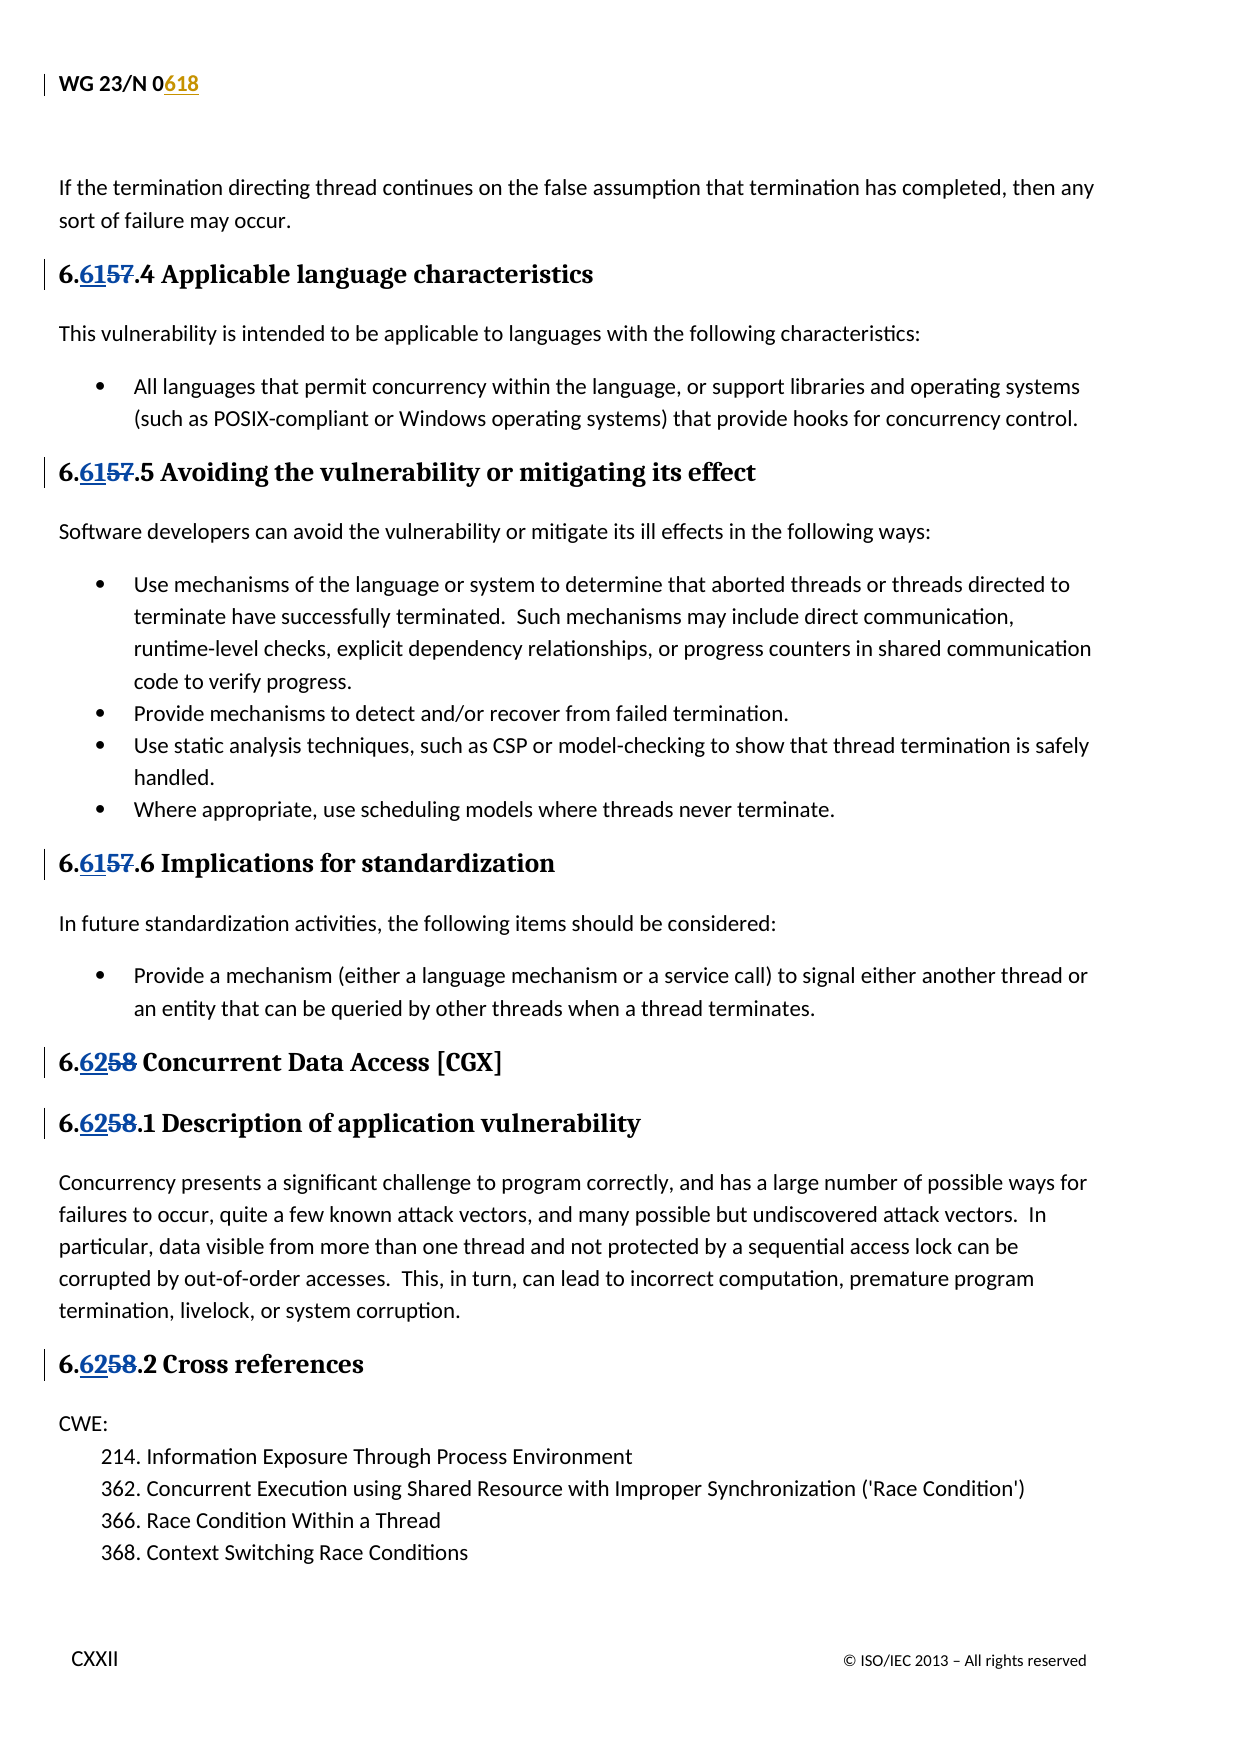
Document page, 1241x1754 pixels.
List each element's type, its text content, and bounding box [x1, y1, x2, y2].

text CWE: [58, 1409, 1099, 1438]
list Use static analysis techniques, such as CSP or model-checking to show that thread termination is safely handled. [96, 731, 1099, 791]
subtitle 6..6 Implications for standardization [58, 848, 1099, 880]
list All languages that permit concurrency within the language, or support libraries and operating systems (such as POSIX-compliant or Windows operating systems) that provide hooks for concurrency control. [96, 372, 1099, 432]
list Use mechanisms of the language or system to determine that aborted threads or threads directed to terminate have successfully terminated. Such mechanisms may include direct communication, runtime-level checks, explicit dependency relationships, or progress counters in shared communication code to verify progress. [96, 570, 1099, 695]
list Where appropriate, use scheduling models where threads never terminate. [96, 796, 1099, 823]
text If the termination directing thread continues on the false assumption that termination has completed, then any sort of failure may occur. [58, 173, 1099, 234]
subtitle 6..1 Description of application vulnerability [58, 1108, 1099, 1139]
subtitle 6..5 Avoiding the vulnerability or mitigating its effect [58, 457, 1099, 488]
list Provide mechanisms to detect and/or recover from failed termination. [96, 699, 1099, 727]
text Software developers can avoid the vulnerability or mitigate its ill effects in the following ways: [58, 517, 1099, 545]
text In future standardization activities, the following items should be considered: [58, 909, 1099, 937]
list Provide a mechanism (either a language mechanism or a service call) to signal either another thread or an entity that can be queried by other threads when a thread terminates. [96, 962, 1099, 1022]
subtitle 6..4 Applicable language characteristics [58, 259, 1099, 290]
text Concurrency presents a significant challenge to program correctly, and has a large number of possible ways for failures to occur, quite a few known attack vectors, and many possible but undiscovered attack vectors. In particular, data visible from more than one thread and not protected by a sequential access lock can be corrupted by out-of-order accesses. This, in turn, can lead to incorrect computation, premature program termination, livelock, or system corruption. [58, 1168, 1099, 1324]
text 366. Race Condition Within a Thread [101, 1506, 1099, 1534]
text 362. Concurrent Execution using Shared Resource with Improper Synchronization ('Race Condition') [101, 1474, 1099, 1502]
text 368. Context Switching Race Conditions [101, 1538, 1099, 1566]
text This vulnerability is intended to be applicable to languages with the following characteristics: [58, 319, 1099, 347]
subtitle 6. Concurrent Data Access [CGX] [58, 1047, 1099, 1078]
text 214. Information Exposure Through Process Environment [101, 1442, 1099, 1470]
subtitle 6..2 Cross references [58, 1349, 1099, 1381]
